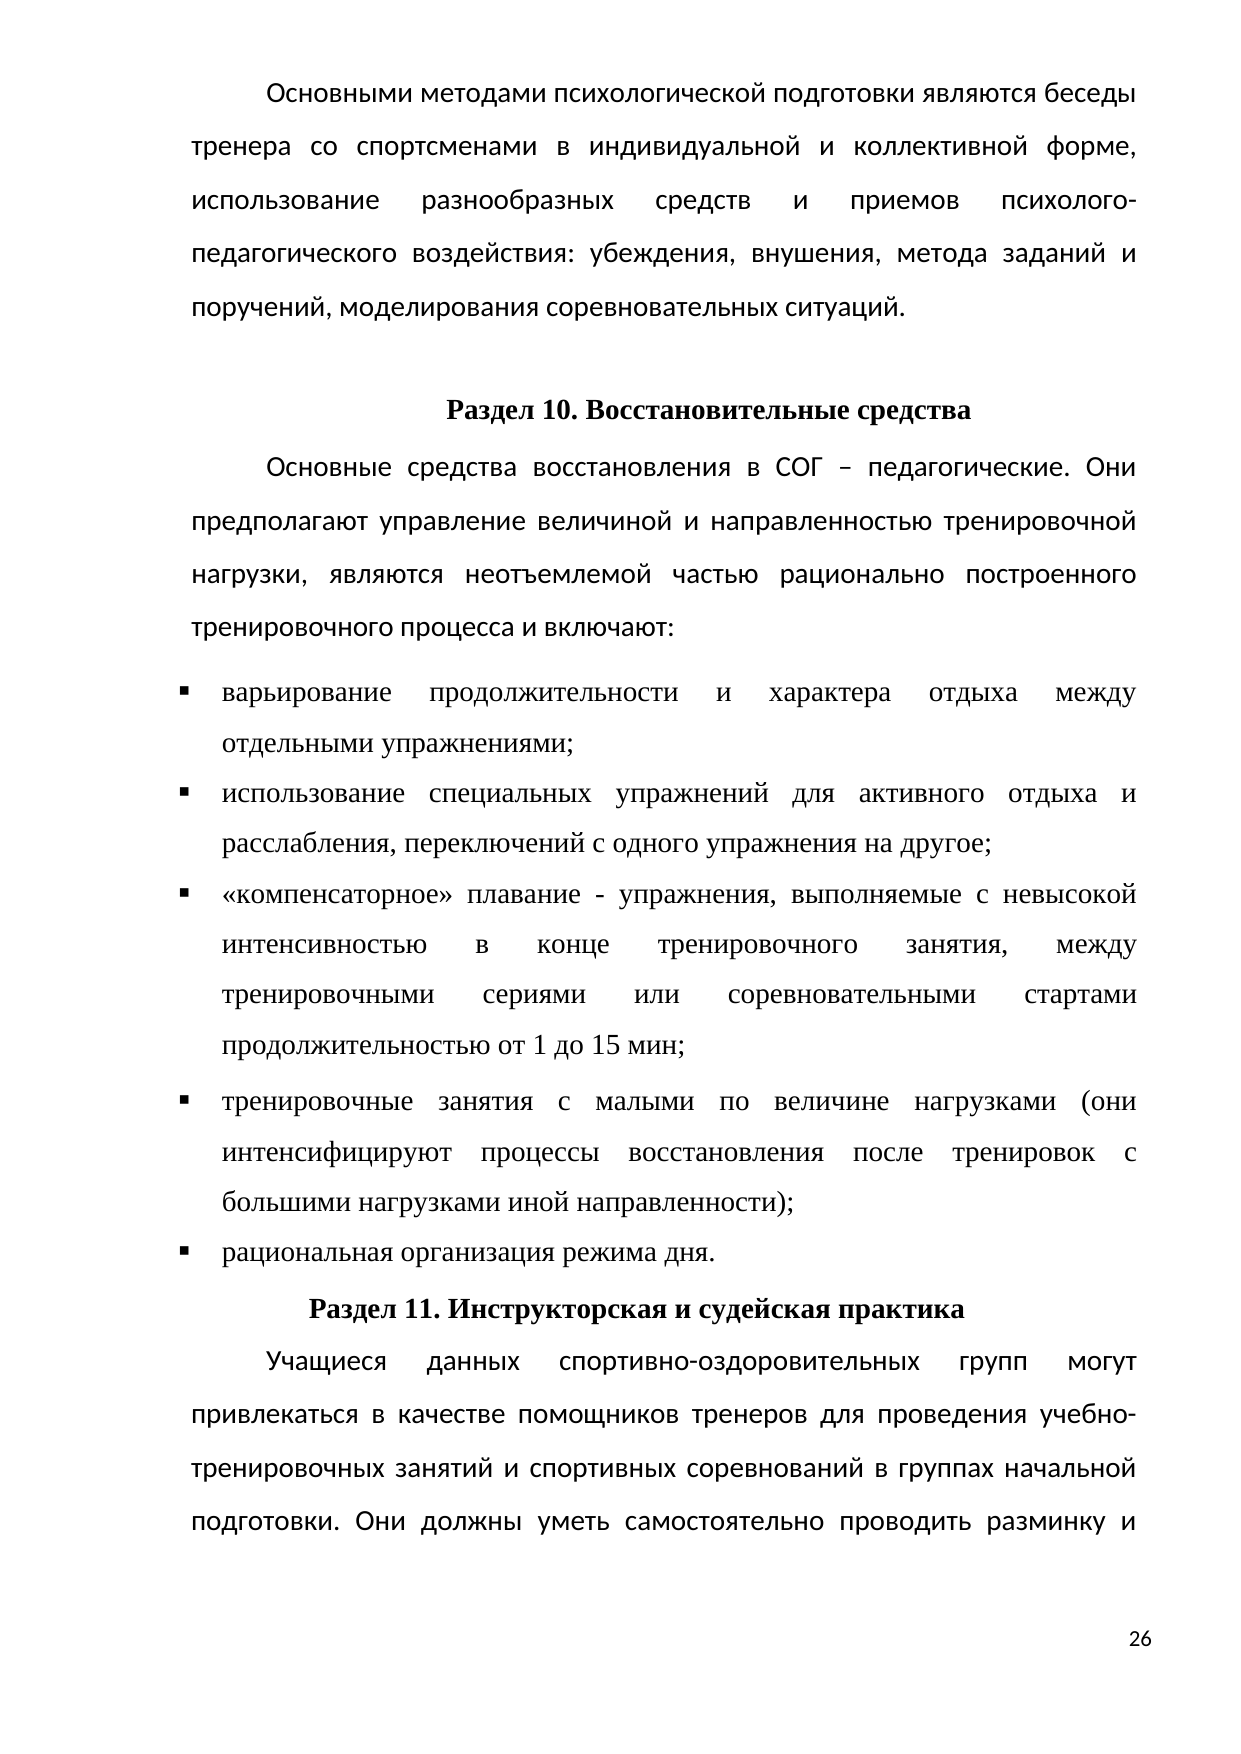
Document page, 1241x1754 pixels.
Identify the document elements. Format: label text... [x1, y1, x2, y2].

text Основные средства восстановления в СОГ – педагогические. Они предполагают управление величиной и направленностью тренировочной нагрузки, являются неотъемлемой частью рационально построенного тренировочного процесса и включают: [191, 448, 1138, 644]
list использование специальных упражнений для активного отдыха и расслабления, переключений с одного упражнения на другое; [177, 775, 1138, 859]
list тренировочные занятия с малыми по величине нагрузками (они интенсифицируют процессы восстановления после тренировок с большими нагрузками иной направленности); [177, 1083, 1137, 1218]
text Раздел 10. Восстановительные средства [266, 401, 1152, 424]
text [191, 1342, 1138, 1538]
list рациональная организация режима дня. [177, 1234, 1152, 1268]
text Раздел 11. Инструкторская и судейская практика [177, 1292, 1152, 1325]
list варьирование продолжительности и характера отдыха между отдельными упражнениями; [177, 674, 1137, 758]
text Основными методами психологической подготовки являются беседы тренера со спортсменами в индивидуальной и коллективной форме, использование разнообразных средств и приемов психолого-педагогического воздействия: убеждения, внушения, метода заданий и поручений, моделирования соревновательных ситуаций. [191, 74, 1137, 323]
list «компенсаторное» плавание - упражнения, выполняемые с невысокой интенсивностью в конце тренировочного занятия, между тренировочными сериями или соревновательными стартами продолжительностью от 1 до 15 мин; [177, 876, 1138, 1060]
